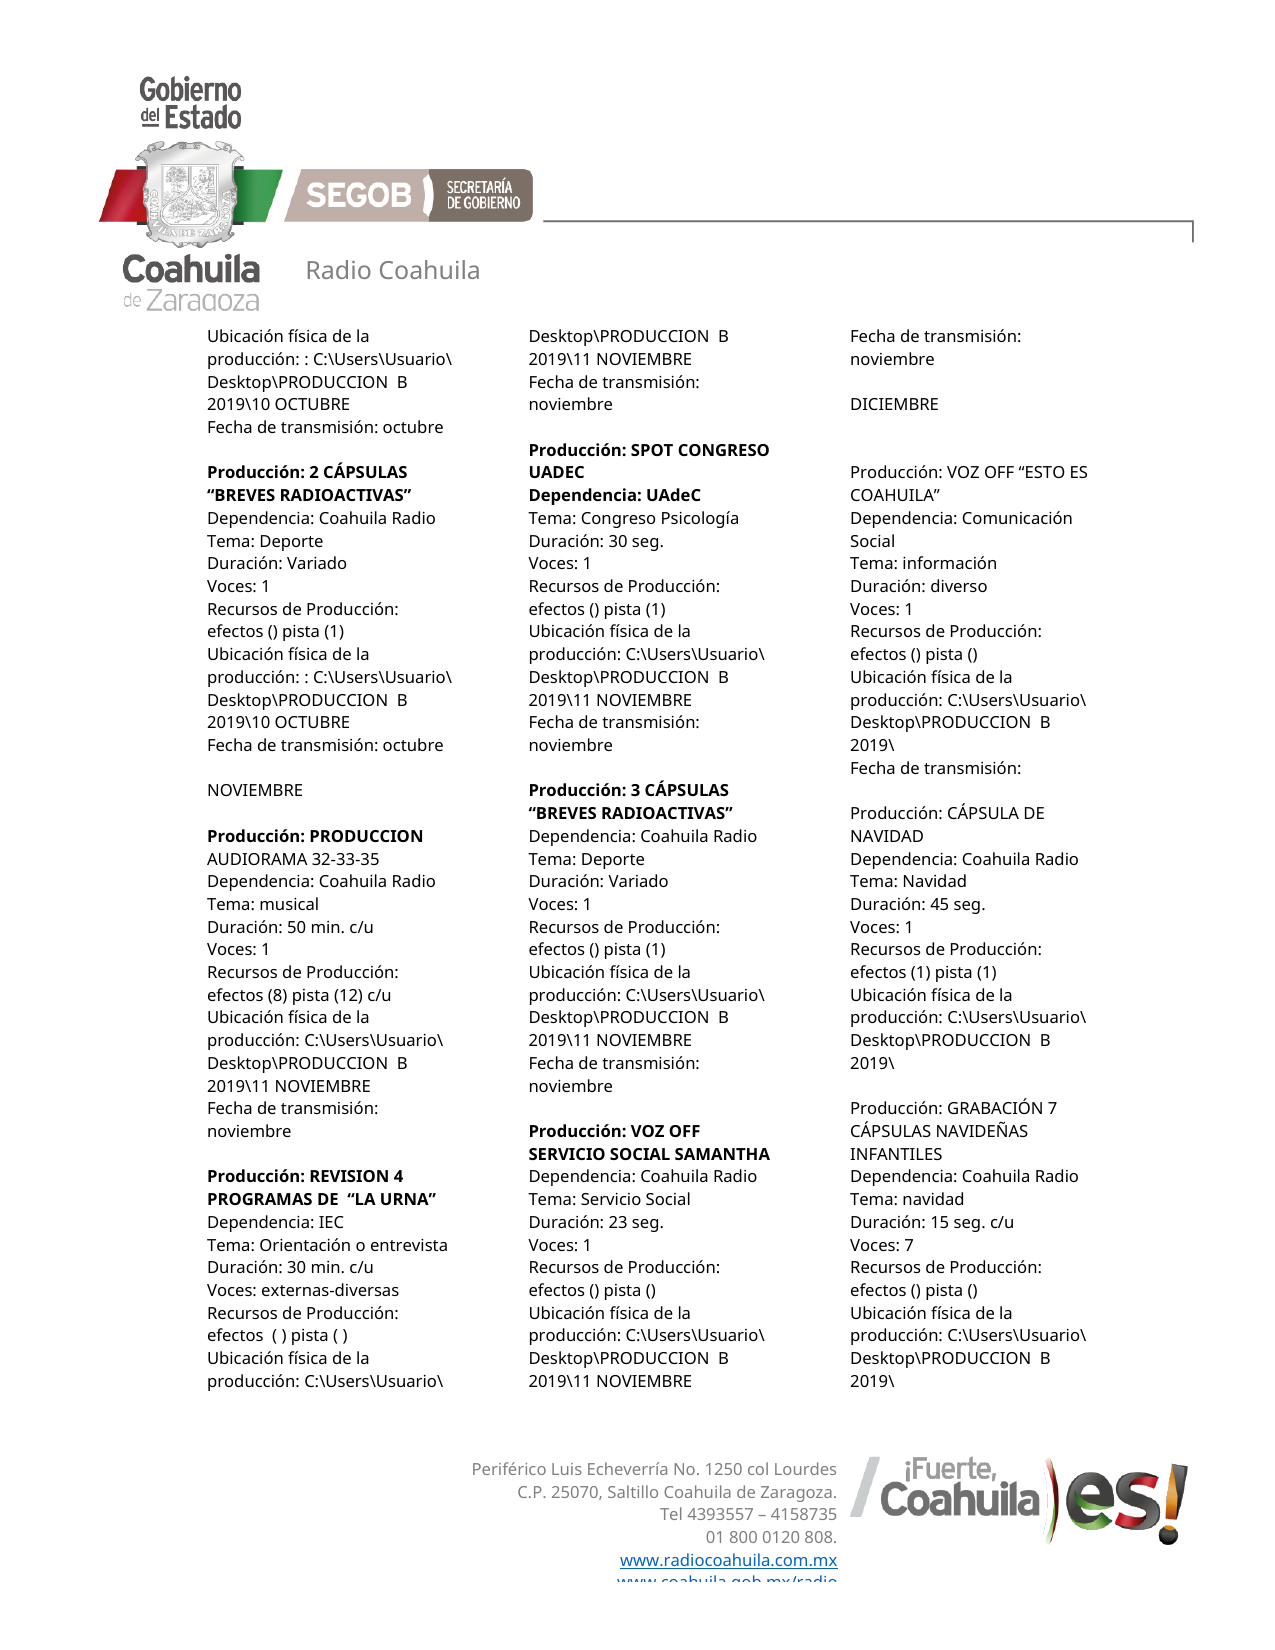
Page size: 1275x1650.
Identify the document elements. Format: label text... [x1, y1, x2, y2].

text Fecha de transmisión: octubre [207, 416, 454, 438]
text Ubicación física de la producción: C:\Users\Usuario\Desktop\PRODUCCION B 2019\11 NOVIEMBRE [207, 1006, 454, 1097]
text Recursos de Producción: efectos () pista () [528, 1256, 776, 1301]
text Tema: Deporte [528, 847, 776, 870]
text NOVIEMBRE [207, 779, 454, 802]
text Tema: navidad [850, 1188, 1098, 1211]
text Voces: 1 [850, 597, 1098, 620]
text Fecha de transmisión: noviembre [528, 1052, 776, 1097]
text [850, 1301, 1098, 1392]
text Tema: Deporte [207, 529, 454, 552]
text Fecha de transmisión: noviembre [207, 1097, 454, 1142]
text Voces: 1 [528, 552, 776, 575]
text Ubicación física de la producción: : C:\Users\Usuario\Desktop\PRODUCCION B 2019\10 OCTUBRE [207, 643, 454, 734]
text Ubicación física de la producción: C:\Users\Usuario\Desktop\PRODUCCION B 2019\11 NOVIEMBRE [528, 325, 776, 370]
text Tema: Navidad [850, 870, 1098, 893]
text Ubicación física de la producción: C:\Users\Usuario\Desktop\PRODUCCION B 2019\11 NOVIEMBRE [528, 1301, 776, 1392]
text Producción: REVISION 4 PROGRAMAS DE “LA URNA” [207, 1165, 454, 1211]
text Duración: 30 seg. [528, 529, 776, 552]
text Ubicación física de la producción: C:\Users\Usuario\Desktop\PRODUCCION B 2019\11 NOVIEMBRE [207, 1347, 454, 1392]
text Dependencia: Coahuila Radio [850, 1165, 1098, 1188]
text Dependencia: Coahuila Radio [207, 870, 454, 893]
text Fecha de transmisión: octubre [207, 734, 454, 756]
text Duración: Variado [207, 552, 454, 575]
text Recursos de Producción: efectos () pista () [850, 620, 1098, 666]
text Duración: 23 seg. [528, 1211, 776, 1233]
text Fecha de transmisión: noviembre [528, 711, 776, 756]
text Recursos de Producción: efectos (8) pista (12) c/u [207, 961, 454, 1006]
text Producción: PRODUCCION AUDIORAMA 32-33-35 [207, 824, 454, 870]
text Dependencia: Coahuila Radio [528, 1165, 776, 1188]
text Producción: VOZ OFF “ESTO ES COAHUILA” [850, 461, 1098, 507]
text Recursos de Producción: efectos () pista (1) [207, 597, 454, 643]
text Voces: 1 [207, 938, 454, 961]
text Voces: 1 [528, 1233, 776, 1256]
text Duración: diverso [850, 575, 1098, 597]
text Ubicación física de la producción: C:\Users\Usuario\Desktop\PRODUCCION B 2019\11 NOVIEMBRE [528, 620, 776, 711]
text Dependencia: UAdeC [528, 484, 776, 507]
text Tema: Servicio Social [528, 1188, 776, 1211]
text Dependencia: IEC [207, 1211, 454, 1233]
text Ubicación física de la producción: : C:\Users\Usuario\Desktop\PRODUCCION B 2019\10 OCTUBRE [207, 325, 454, 416]
text Tema: musical [207, 893, 454, 915]
text Recursos de Producción: efectos () pista () [850, 1256, 1098, 1301]
text Recursos de Producción: efectos ( ) pista ( ) [207, 1301, 454, 1347]
text Producción: VOZ OFF SERVICIO SOCIAL SAMANTHA [528, 1120, 776, 1165]
text Fecha de transmisión: noviembre [528, 370, 776, 416]
text Dependencia: Coahuila Radio [850, 847, 1098, 870]
text DICIEMBRE [850, 393, 1098, 416]
text Producción: CÁPSULA DE NAVIDAD [850, 802, 1098, 847]
text Producción: SPOT CONGRESO UADEC [528, 438, 776, 484]
text Ubicación física de la producción: C:\Users\Usuario\Desktop\PRODUCCION B 2019\ [850, 666, 1098, 756]
text Tema: información [850, 552, 1098, 575]
text Recursos de Producción: efectos (1) pista (1) [850, 938, 1098, 983]
text Producción: 3 CÁPSULAS “BREVES RADIOACTIVAS” [528, 779, 776, 824]
text Duración: 15 seg. c/u [850, 1211, 1098, 1233]
picture [0, 0, 1275, 1632]
text Fecha de transmisión: noviembre [850, 325, 1098, 370]
text Recursos de Producción: efectos () pista (1) [528, 915, 776, 961]
text Dependencia: Coahuila Radio [528, 824, 776, 847]
text Voces: 1 [528, 893, 776, 915]
text Duración: Variado [528, 870, 776, 893]
text Fecha de transmisión: [850, 756, 1098, 779]
text Voces: externas-diversas [207, 1279, 454, 1301]
text Ubicación física de la producción: C:\Users\Usuario\Desktop\PRODUCCION B 2019\ [850, 983, 1098, 1074]
text Recursos de Producción: efectos () pista (1) [528, 575, 776, 620]
text Dependencia: Coahuila Radio [207, 507, 454, 529]
text Ubicación física de la producción: C:\Users\Usuario\Desktop\PRODUCCION B 2019\11 NOVIEMBRE [528, 961, 776, 1052]
text Dependencia: Comunicación Social [850, 507, 1098, 552]
text Voces: 1 [850, 915, 1098, 938]
text Duración: 50 min. c/u [207, 915, 454, 938]
text Tema: Orientación o entrevista [207, 1233, 454, 1256]
text Duración: 30 min. c/u [207, 1256, 454, 1279]
text Tema: Congreso Psicología [528, 507, 776, 529]
text Duración: 45 seg. [850, 893, 1098, 915]
text Producción: 2 CÁPSULAS “BREVES RADIOACTIVAS” [207, 461, 454, 507]
text Voces: 1 [207, 575, 454, 597]
text Voces: 7 [850, 1233, 1098, 1256]
text Producción: GRABACIÓN 7 CÁPSULAS NAVIDEÑAS INFANTILES [850, 1097, 1098, 1165]
